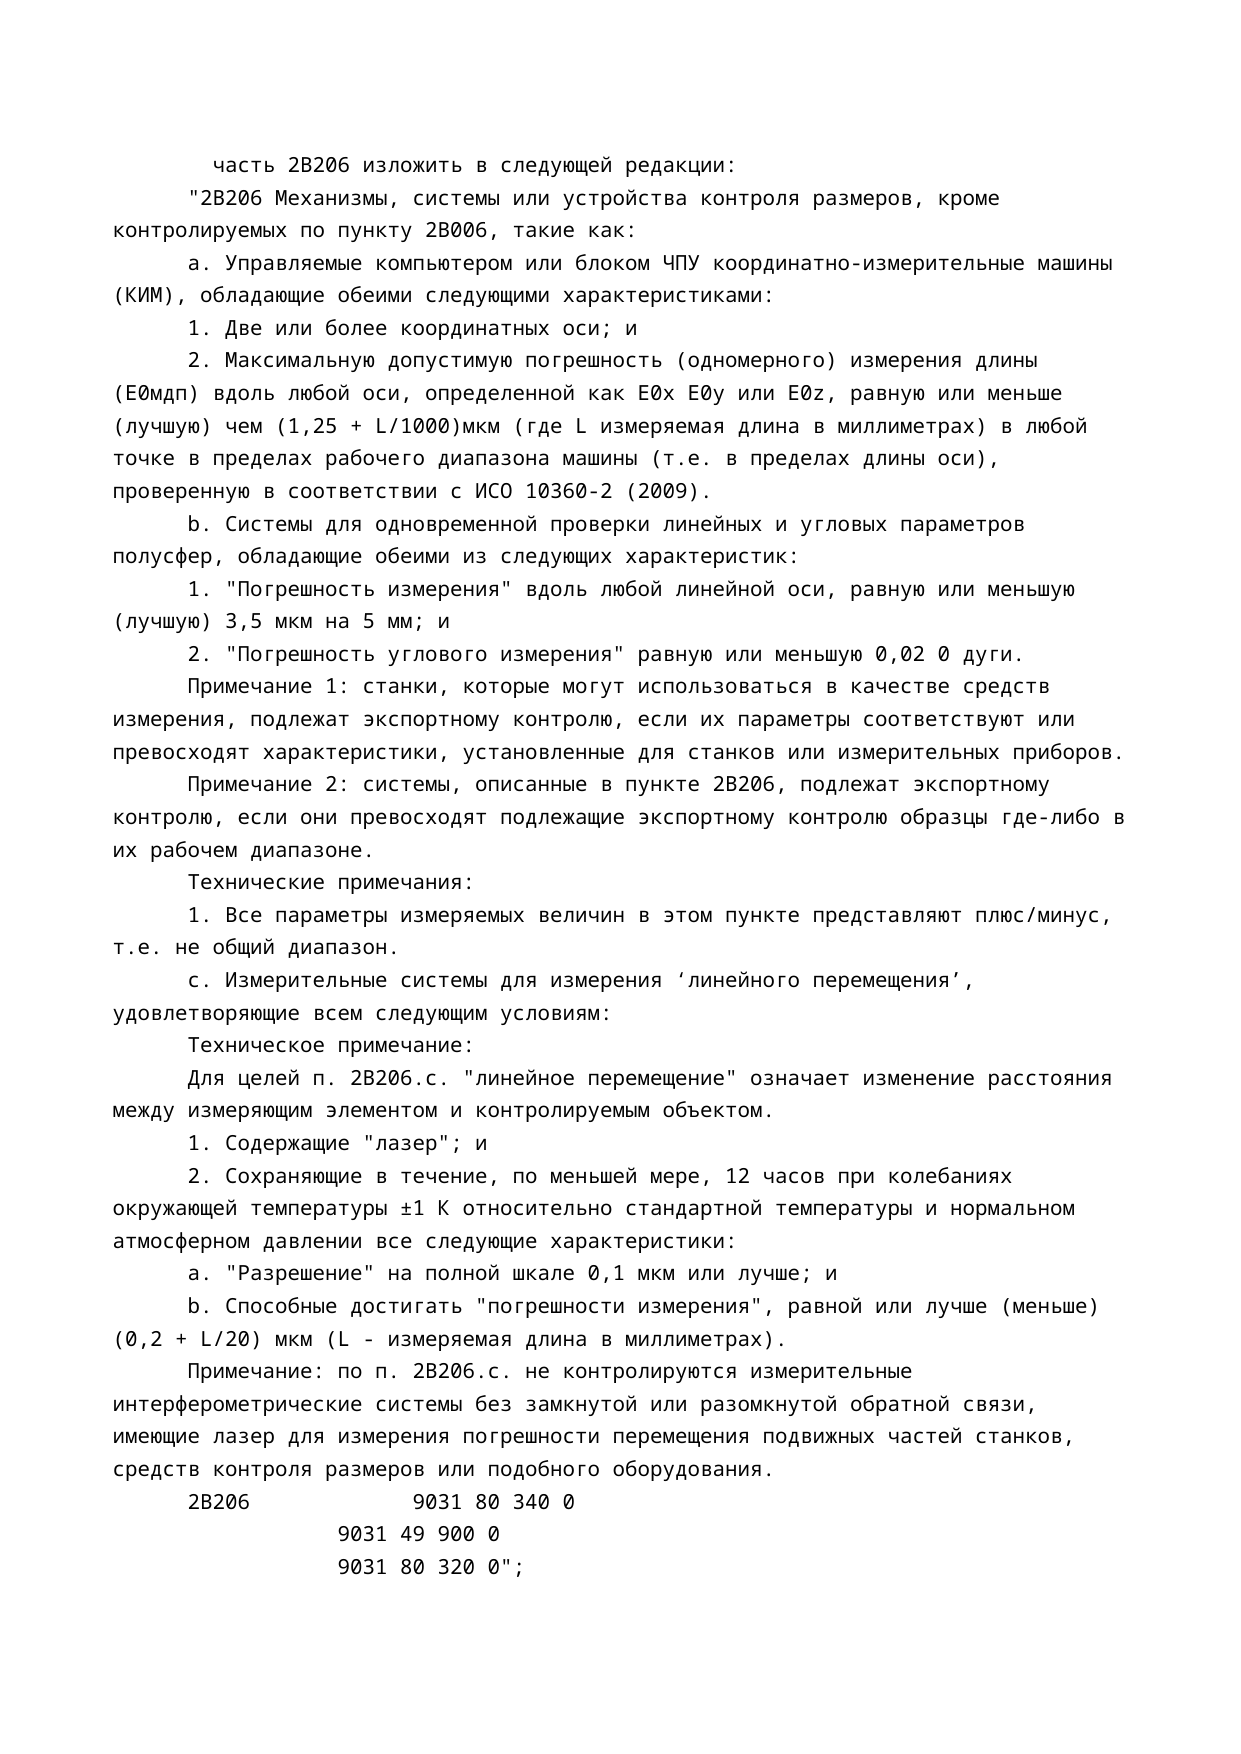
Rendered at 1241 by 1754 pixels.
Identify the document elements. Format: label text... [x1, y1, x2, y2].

text Примечание 1: станки, которые могут использоваться в качестве средств измерения, подлежат экспортному контролю, если их параметры соответствуют или превосходят характеристики, установленные для станков или измерительных приборов. [112, 672, 1128, 765]
text 9031 80 320 0"; [112, 1552, 1128, 1580]
text часть 2В206 изложить в следующей редакции: [112, 150, 1128, 178]
text 2. Максимальную допустимую погрешность (одномерного) измерения длины (Е0мдп) вдоль любой оси, определенной как Е0х Е0у или Е0z, равную или меньше (лучшую) чем (1,25 + L/1000)мкм (где L измеряемая длина в миллиметрах) в любой точке в пределах рабочего диапазона машины (т.е. в пределах длины оси), проверенную в соответствии с ИСО 10360-2 (2009). [112, 346, 1128, 504]
text 2. Сохраняющие в течение, по меньшей мере, 12 часов при колебаниях окружающей температуры ±1 К относительно стандартной температуры и нормальном атмосферном давлении все следующие характеристики: [112, 1161, 1128, 1254]
text 1. Все параметры измеряемых величин в этом пункте представляют плюс/минус, т.е. не общий диапазон. [112, 900, 1128, 961]
text Примечание: по п. 2B206.c. не контролируются измерительные интерферометрические системы без замкнутой или разомкнутой обратной связи, имеющие лазер для измерения погрешности перемещения подвижных частей станков, средств контроля размеров или подобного оборудования. [112, 1356, 1128, 1483]
text b. Способные достигать "погрешности измерения", равной или лучше (меньше) (0,2 + L/20) мкм (L - измеряемая длина в миллиметрах). [112, 1291, 1128, 1352]
text c. Измерительные системы для измерения ‘линейного перемещения’, удовлетворяющие всем следующим условиям: [112, 965, 1128, 1026]
text Техническое примечание: [112, 1030, 1128, 1059]
text b. Системы для одновременной проверки линейных и угловых параметров полусфер, обладающие обеими из следующих характеристик: [112, 509, 1128, 570]
text 2В206 9031 80 340 0 [112, 1487, 1128, 1515]
text Для целей п. 2B206.c. "линейное перемещение" означает изменение расстояния между измеряющим элементом и контролируемым объектом. [112, 1063, 1128, 1124]
text a. "Разрешение" на полной шкале 0,1 мкм или лучше; и [112, 1258, 1128, 1287]
text Примечание 2: системы, описанные в пункте 2В206, подлежат экспортному контролю, если они превосходят подлежащие экспортному контролю образцы где-либо в их рабочем диапазоне. [112, 769, 1128, 863]
text 1. Содержащие "лазер"; и [112, 1128, 1128, 1157]
text Технические примечания: [112, 867, 1128, 896]
text 1. Две или более координатных оси; и [112, 313, 1128, 341]
text 1. "Погрешность измерения" вдоль любой линейной оси, равную или меньшую (лучшую) 3,5 мкм на 5 мм; и [112, 574, 1128, 635]
text "2В206 Механизмы, системы или устройства контроля размеров, кроме контролируемых по пункту 2В006, такие как: [112, 183, 1128, 244]
text 9031 49 900 0 [112, 1519, 1128, 1548]
text 2. "Погрешность углового измерения" равную или меньшую 0,02 0 дуги. [112, 639, 1128, 667]
text a. Управляемые компьютером или блоком ЧПУ координатно-измерительные машины (КИМ), обладающие обеими следующими характеристиками: [112, 248, 1128, 309]
